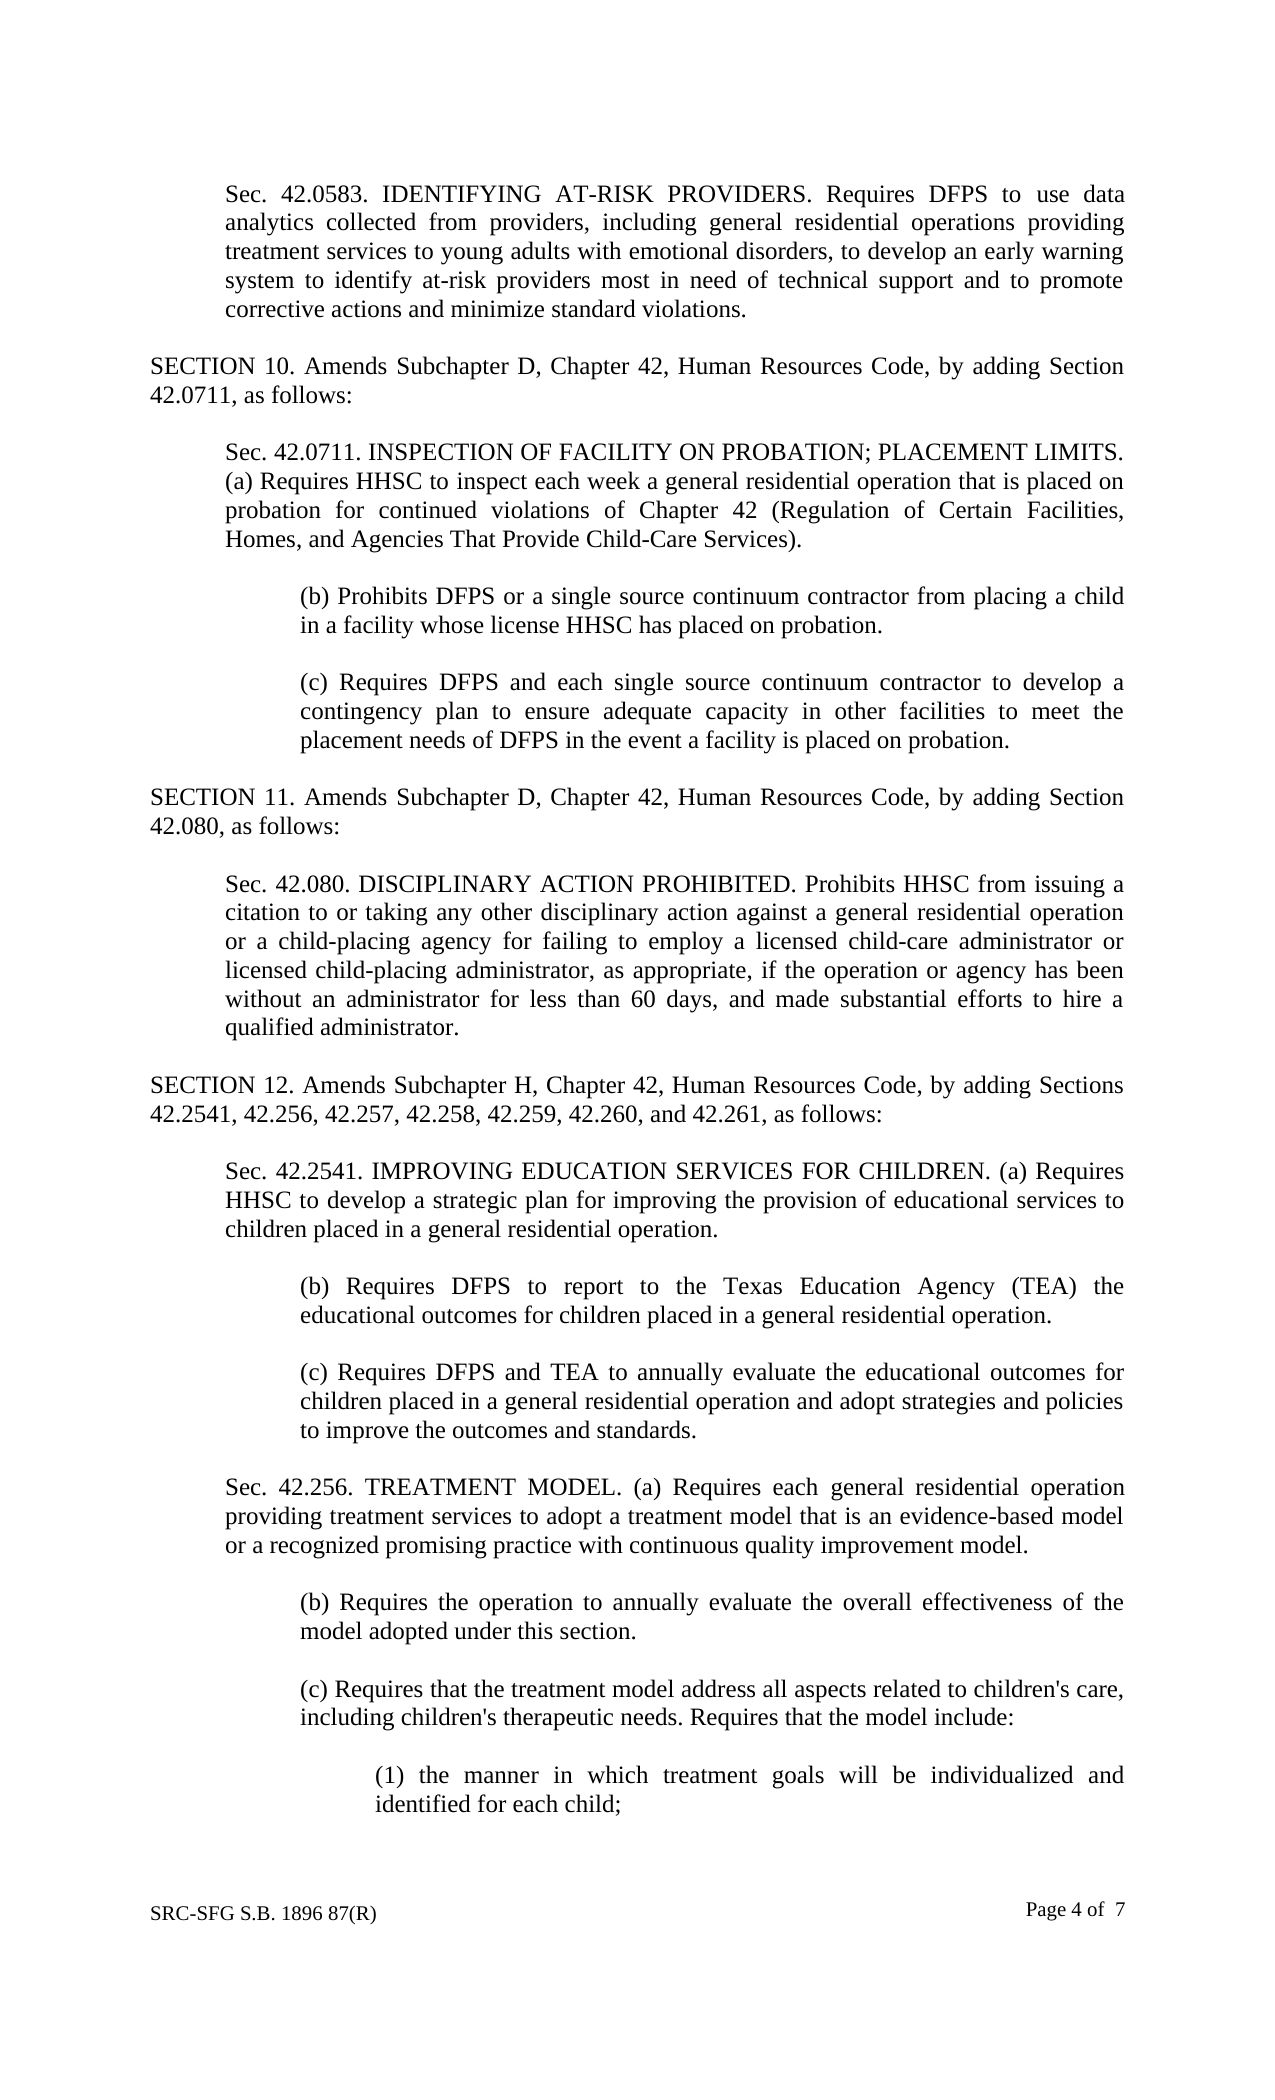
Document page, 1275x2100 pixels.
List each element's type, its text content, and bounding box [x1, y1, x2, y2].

text Sec. 42.0711. INSPECTION OF FACILITY ON PROBATION; PLACEMENT LIMITS. (a) Requires HHSC to inspect each week a general residential operation that is placed on probation for continued violations of Chapter 42 (Regulation of Certain Facilities, Homes, and Agencies That Provide Child-Care Services). [225, 437, 1125, 552]
text (1) the manner in which treatment goals will be individualized and identified for each child; [375, 1760, 1125, 1817]
text Sec. 42.0583. IDENTIFYING AT-RISK PROVIDERS. Requires DFPS to use data analytics collected from providers, including general residential operations providing treatment services to young adults with emotional disorders, to develop an early warning system to identify at-risk providers most in need of technical support and to promote corrective actions and minimize standard violations. [225, 179, 1125, 322]
text Sec. 42.080. DISCIPLINARY ACTION PROHIBITED. Prohibits HHSC from issuing a citation to or taking any other disciplinary action against a general residential operation or a child-placing agency for failing to employ a licensed child-care administrator or licensed child-placing administrator, as appropriate, if the operation or agency has been without an administrator for less than 60 days, and made substantial efforts to hire a qualified administrator. [225, 869, 1125, 1041]
text (c) Requires DFPS and each single source continuum contractor to develop a contingency plan to ensure adequate capacity in other facilities to meet the placement needs of DFPS in the event a facility is placed on probation. [300, 667, 1125, 754]
text SECTION 10. Amends Subchapter D, Chapter 42, Human Resources Code, by adding Section 42.0711, as follows: [150, 351, 1125, 409]
text SECTION 12. Amends Subchapter H, Chapter 42, Human Resources Code, by adding Sections 42.2541, 42.256, 42.257, 42.258, 42.259, 42.260, and 42.261, as follows: [150, 1070, 1125, 1127]
text SECTION 11. Amends Subchapter D, Chapter 42, Human Resources Code, by adding Section 42.080, as follows: [150, 782, 1125, 840]
text (b) Requires the operation to annually evaluate the overall effectiveness of the model adopted under this section. [300, 1587, 1125, 1645]
text Sec. 42.256. TREATMENT MODEL. (a) Requires each general residential operation providing treatment services to adopt a treatment model that is an evidence-based model or a recognized promising practice with continuous quality improvement model. [225, 1472, 1125, 1559]
text (c) Requires DFPS and TEA to annually evaluate the educational outcomes for children placed in a general residential operation and adopt strategies and policies to improve the outcomes and standards. [300, 1357, 1125, 1444]
text Sec. 42.2541. IMPROVING EDUCATION SERVICES FOR CHILDREN. (a) Requires HHSC to develop a strategic plan for improving the provision of educational services to children placed in a general residential operation. [225, 1156, 1125, 1242]
text (c) Requires that the treatment model address all aspects related to children's care, including children's therapeutic needs. Requires that the model include: [300, 1674, 1125, 1731]
text (b) Prohibits DFPS or a single source continuum contractor from placing a child in a facility whose license HHSC has placed on probation. [300, 581, 1125, 639]
text (b) Requires DFPS to report to the Texas Education Agency (TEA) the educational outcomes for children placed in a general residential operation. [300, 1271, 1125, 1329]
